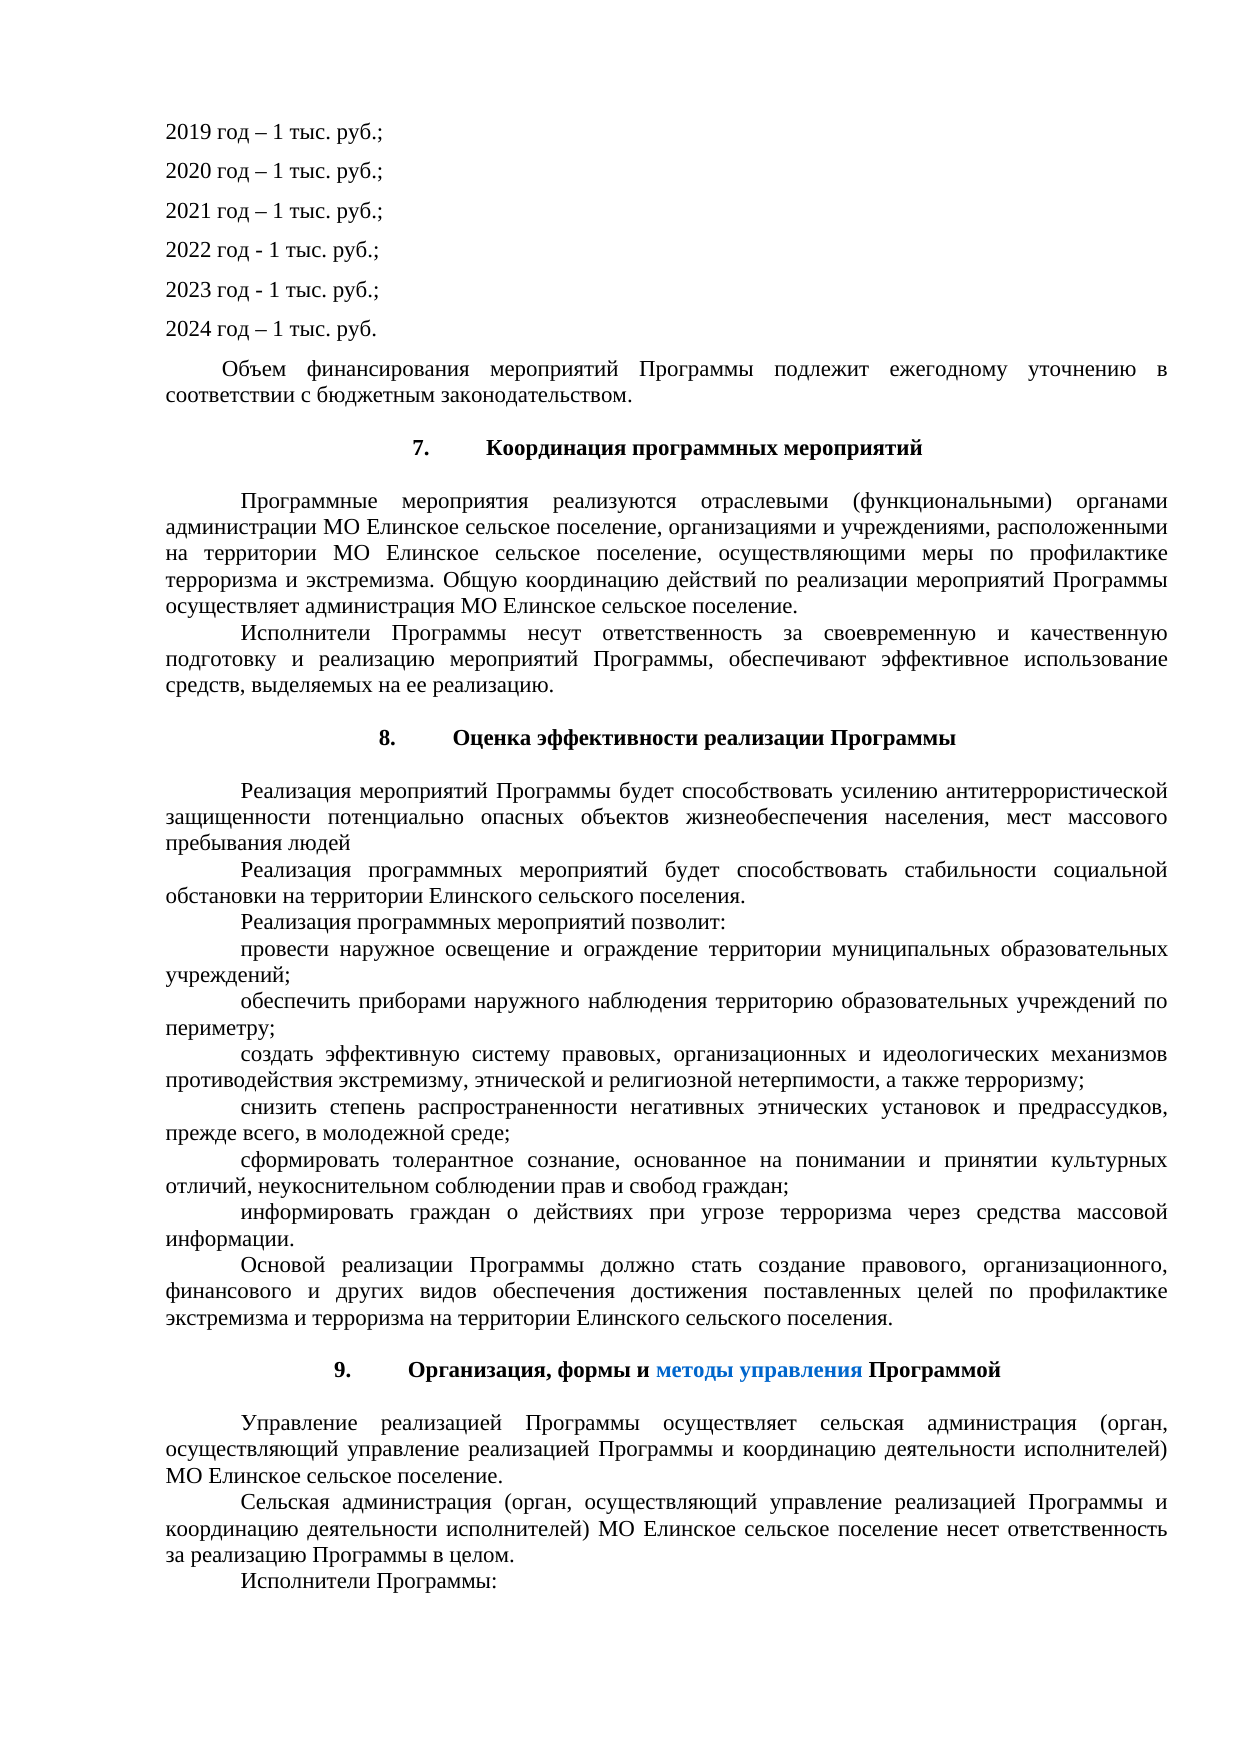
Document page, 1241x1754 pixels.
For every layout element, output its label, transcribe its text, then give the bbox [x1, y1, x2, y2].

text информировать граждан о действиях при угрозе терроризма через средства массовой информации. [165, 1198, 1169, 1251]
text 2021 год – 1 тыс. руб.; [165, 197, 1169, 223]
text Основой реализации Программы должно стать создание правового, организационного, финансового и других видов обеспечения достижения поставленных целей по профилактике экстремизма и терроризма на территории Елинского сельского поселения. [165, 1251, 1169, 1330]
text 7. Координация программных мероприятий [165, 434, 1169, 460]
text снизить степень распространенности негативных этнических установок и предрассудков, прежде всего, в молодежной среде; [165, 1093, 1169, 1146]
text 8. Оценка эффективности реализации Программы [165, 724, 1169, 750]
text Сельская администрация (орган, осуществляющий управление реализацией Программы и координацию деятельности исполнителей) МО Елинское сельское поселение несет ответственность за реализацию Программы в целом. [165, 1488, 1169, 1567]
text Управление реализацией Программы осуществляет сельская администрация (орган, осуществляющий управление реализацией Программы и координацию деятельности исполнителей) МО Елинское сельское поселение. [165, 1409, 1169, 1488]
text 2019 год – 1 тыс. руб.; [165, 118, 1169, 144]
text создать эффективную систему правовых, организационных и идеологических механизмов противодействия экстремизму, этнической и религиозной нетерпимости, а также терроризму; [165, 1040, 1169, 1093]
text 9. Организация, формы и методы управления Программой [165, 1356, 1169, 1383]
text 2020 год – 1 тыс. руб.; [165, 158, 1169, 184]
text обеспечить приборами наружного наблюдения территорию образовательных учреждений по периметру; [165, 987, 1169, 1040]
text Исполнители Программы несут ответственность за своевременную и качественную подготовку и реализацию мероприятий Программы, обеспечивают эффективное использование средств, выделяемых на ее реализацию. [165, 618, 1169, 698]
text Объем финансирования мероприятий Программы подлежит ежегодному уточнению в соответствии с бюджетным законодательством. [165, 355, 1169, 408]
text провести наружное освещение и ограждение территории муниципальных образовательных учреждений; [165, 935, 1169, 987]
text 2023 год - 1 тыс. руб.; [165, 276, 1169, 302]
text Исполнители Программы: [165, 1567, 1169, 1594]
text 2024 год – 1 тыс. руб. [165, 316, 1169, 342]
text сформировать толерантное сознание, основанное на понимании и принятии культурных отличий, неукоснительном соблюдении прав и свобод граждан; [165, 1146, 1169, 1198]
text 2022 год - 1 тыс. руб.; [165, 237, 1169, 263]
text Реализация мероприятий Программы будет способствовать усилению антитеррористической защищенности потенциально опасных объектов жизнеобеспечения населения, мест массового пребывания людей [165, 777, 1169, 856]
text Программные мероприятия реализуются отраслевыми (функциональными) органами администрации МО Елинское сельское поселение, организациями и учреждениями, расположенными на территории МО Елинское сельское поселение, осуществляющими меры по профилактике терроризма и экстремизма. Общую координацию действий по реализации мероприятий Программы осуществляет администрация МО Елинское сельское поселение. [165, 487, 1169, 618]
text Реализация программных мероприятий будет способствовать стабильности социальной обстановки на территории Елинского сельского поселения. [165, 856, 1169, 908]
text Реализация программных мероприятий позволит: [165, 908, 1169, 935]
